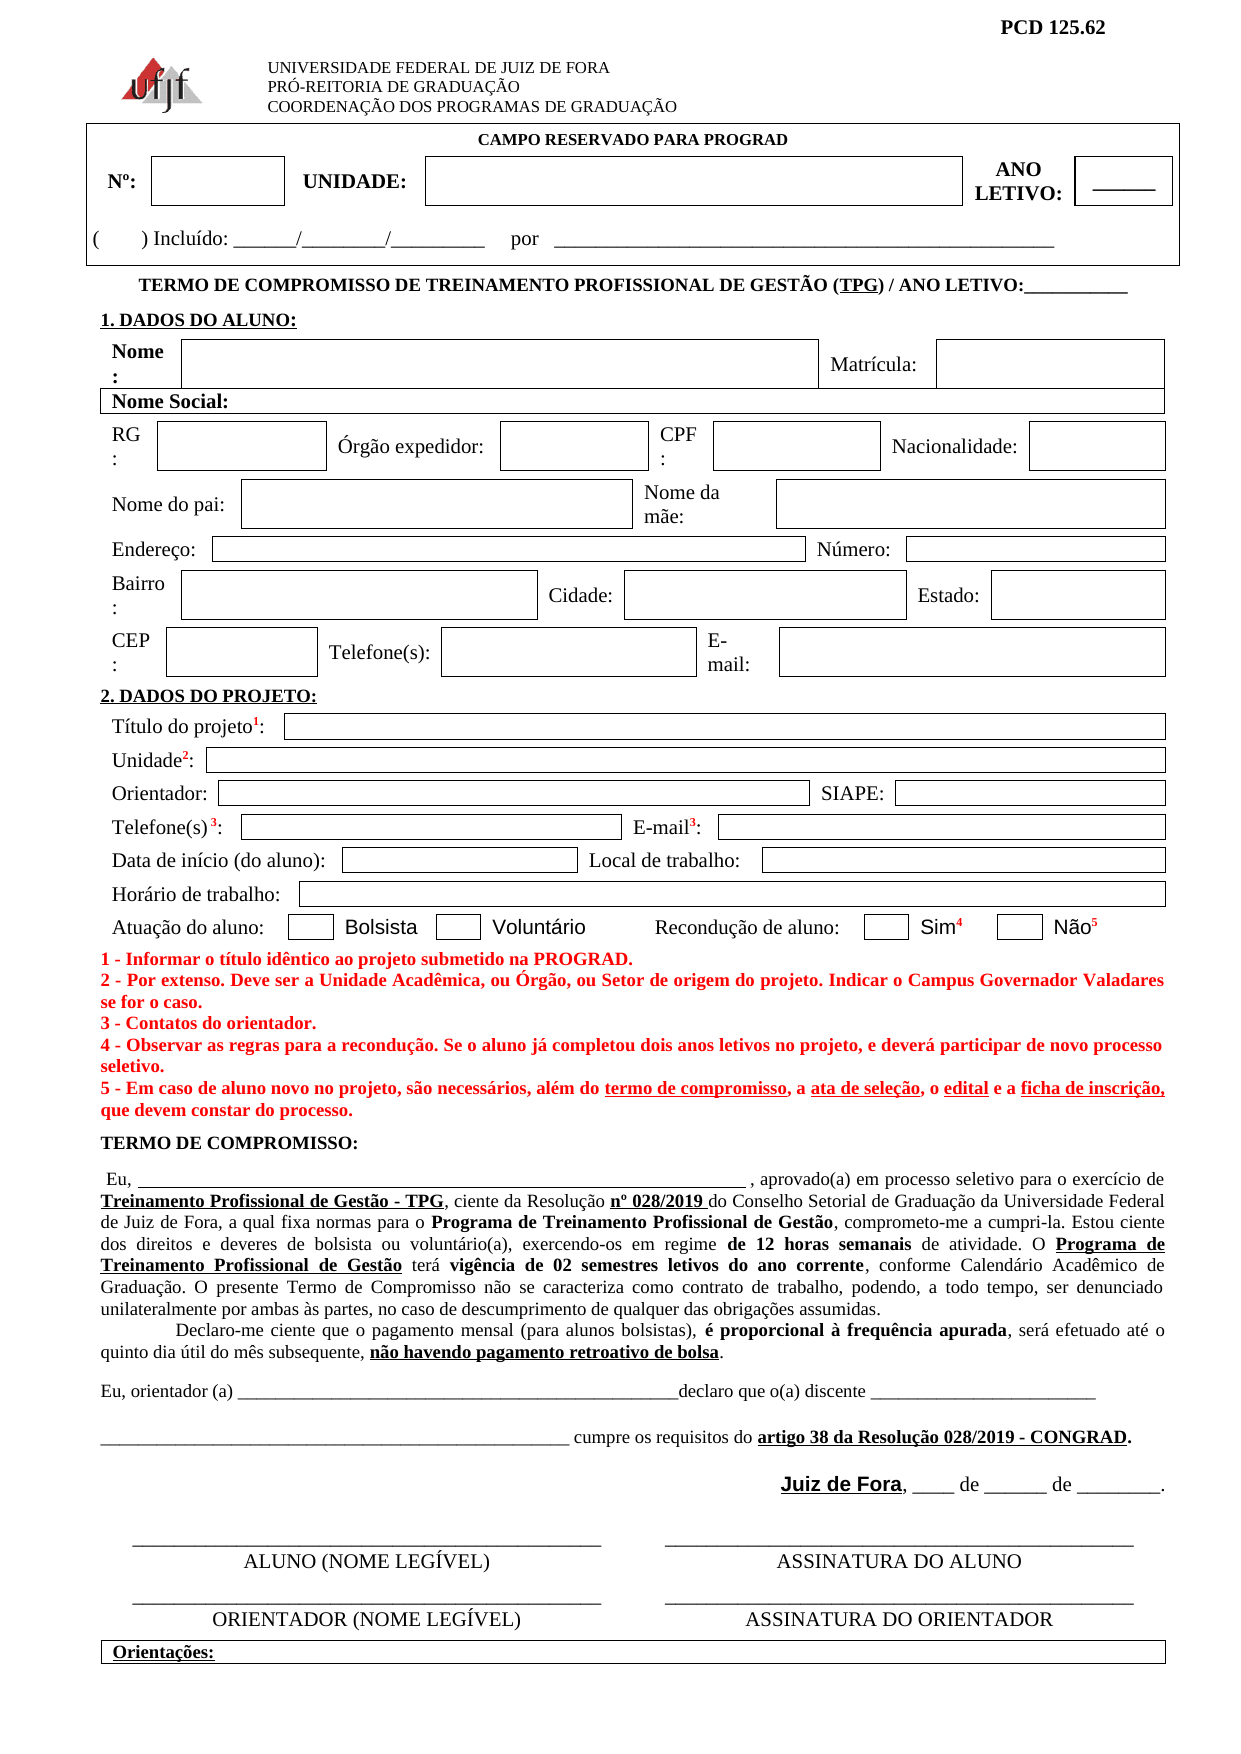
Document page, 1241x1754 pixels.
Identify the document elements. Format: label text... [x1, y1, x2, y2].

table_header CPF: [649, 421, 713, 470]
table_header Telefone(s) 3: [100, 814, 241, 839]
text Eu, orientador (a) _______________________________________________declaro que o(a) discente ________________________ [100, 1380, 1165, 1402]
table_header Data de início (do aluno): [100, 847, 342, 872]
table_header [896, 781, 1165, 805]
table_header Nome do pai: [100, 479, 241, 528]
table_header Nome: [100, 339, 181, 388]
text TERMO DE COMPROMISSO: [100, 1132, 1165, 1153]
table_header Estado: [907, 570, 991, 619]
table_header CAMPO RESERVADO PARA PROGRAD ( ) Incluído: ______/________/_________ por ________________________________________________ [87, 124, 1179, 265]
table_header [763, 848, 1165, 872]
table_header [442, 628, 696, 676]
table_header Voluntário [481, 914, 643, 939]
table_header [207, 748, 1165, 772]
table_header E-mail: [697, 627, 779, 676]
table_header [777, 480, 1165, 528]
text Juiz de Fora, ____ de ______ de ________. [100, 1472, 1165, 1496]
table_header [625, 571, 906, 619]
table_header Nacionalidade: [881, 421, 1029, 470]
text 4 - Observar as regras para a recondução. Se o aluno já completou dois anos letivos no projeto, e deverá participar de novo processo seletivo. [100, 1034, 1165, 1077]
table_header [182, 571, 537, 619]
table_header [285, 714, 1165, 738]
table_cell Nome Social: [101, 389, 1164, 413]
table_header Não5 [1043, 914, 1189, 939]
table_header Cidade: [538, 570, 624, 619]
table_header _____________________________________________ ORIENTADOR (NOME LEGÍVEL) [100, 1583, 633, 1631]
table_header [865, 915, 908, 939]
table_header Bairro: [100, 570, 181, 619]
table_header [213, 537, 805, 561]
table_header SIAPE: [810, 780, 895, 805]
table_header _____________________________________________ ASSINATURA DO ORIENTADOR [633, 1583, 1165, 1631]
table_header [219, 781, 809, 805]
table_header Sim4 [909, 914, 997, 939]
text TERMO DE COMPROMISSO DE TREINAMENTO PROFISSIONAL DE GESTÃO (TPG) / ANO LETIVO:___________ [100, 273, 1165, 295]
table_header RG: [100, 421, 157, 470]
table_header [992, 571, 1165, 619]
text 1. DADOS DO ALUNO: [100, 307, 1165, 331]
table_header Endereço: [100, 536, 212, 561]
table_header Órgão expedidor: [327, 421, 500, 470]
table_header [102, 1641, 1165, 1663]
table_header [714, 422, 880, 470]
table_header Bolsista [334, 914, 436, 939]
table_header _____________________________________________ ASSINATURA DO ALUNO [633, 1525, 1165, 1573]
table_header [501, 422, 648, 470]
table_header [343, 848, 577, 872]
table_header [100, 58, 256, 116]
table_header [242, 480, 632, 528]
table_header _____________________________________________ ALUNO (NOME LEGÍVEL) [100, 1525, 633, 1573]
text Eu, , aprovado(a) em processo seletivo para o exercício de Treinamento Profissional de Gestão - TPG, ciente da Resolução nº 028/2019 do Conselho Setorial de Graduação da Universidade Federal de Juiz de Fora, a qual fixa normas para o Programa de Treinamento Profissional de Gestão, comprometo-me a cumpri-la. Estou ciente dos direitos e deveres de bolsista ou voluntário(a), exercendo-os em regime de 12 horas semanais de atividade. O Programa de Treinamento Profissional de Gestão terá vigência de 02 semestres letivos do ano corrente, conforme Calendário Acadêmico de Graduação. O presente Termo de Compromisso não se caracteriza como contrato de trabalho, podendo, a todo tempo, ser denunciado unilateralmente por ambas às partes, no caso de descumprimento de qualquer das obrigações assumidas. [100, 1168, 1165, 1319]
text 3 - Contatos do orientador. [100, 1012, 1165, 1034]
table_header [289, 915, 333, 939]
table_header Horário de trabalho: [100, 881, 299, 906]
table_header [437, 915, 480, 939]
text 2. DADOS DO PROJETO: [100, 684, 1165, 706]
table_header Atuação do aluno: [100, 914, 288, 939]
picture [111, 58, 217, 113]
table_header [242, 815, 621, 839]
table_header Orientador: [100, 780, 218, 805]
text PCD 125.62 [100, 15, 1165, 39]
table_header Telefone(s): [318, 627, 441, 676]
text Declaro-me ciente que o pagamento mensal (para alunos bolsistas), é proporcional à frequência apurada, será efetuado até o quinto dia útil do mês subsequente, não havendo pagamento retroativo de bolsa. [100, 1319, 1165, 1362]
table_header Título do projeto1: [100, 713, 284, 738]
table_header E-mail3: [622, 814, 718, 839]
table_header Local de trabalho: [578, 847, 762, 872]
table_header [1030, 422, 1165, 470]
table_header [182, 340, 818, 388]
table_header [167, 628, 317, 676]
text __________________________________________________ cumpre os requisitos do artigo 38 da Resolução 028/2019 - CONGRAD. [100, 1426, 1165, 1448]
table_header [937, 340, 1164, 388]
table_header [300, 882, 1165, 906]
table_header CEP: [100, 627, 166, 676]
table_header Número: [806, 536, 906, 561]
table_header [998, 915, 1042, 939]
text 1 - Informar o título idêntico ao projeto submetido na PROGRAD. [100, 947, 1165, 969]
table_header UNIVERSIDADE FEDERAL DE JUIZ DE FORA PRÓ-REITORIA DE GRADUAÇÃO COORDENAÇÃO DOS PROGRAMAS DE GRADUAÇÃO [256, 58, 1165, 116]
table_header [158, 422, 326, 470]
table_header Nome da mãe: [633, 479, 776, 528]
table_header [780, 628, 1165, 676]
table_header Recondução de aluno: [643, 914, 864, 939]
table_header [719, 815, 1165, 839]
table_header Matrícula: [819, 339, 936, 388]
text 2 - Por extenso. Deve ser a Unidade Acadêmica, ou Órgão, ou Setor de origem do projeto. Indicar o Campus Governador Valadares se for o caso. [100, 969, 1165, 1012]
table_header Unidade2: [100, 747, 206, 772]
text 5 - Em caso de aluno novo no projeto, são necessários, além do termo de compromisso, a ata de seleção, o edital e a ficha de inscrição, que devem constar do processo. [100, 1077, 1165, 1120]
table_header [907, 537, 1165, 561]
